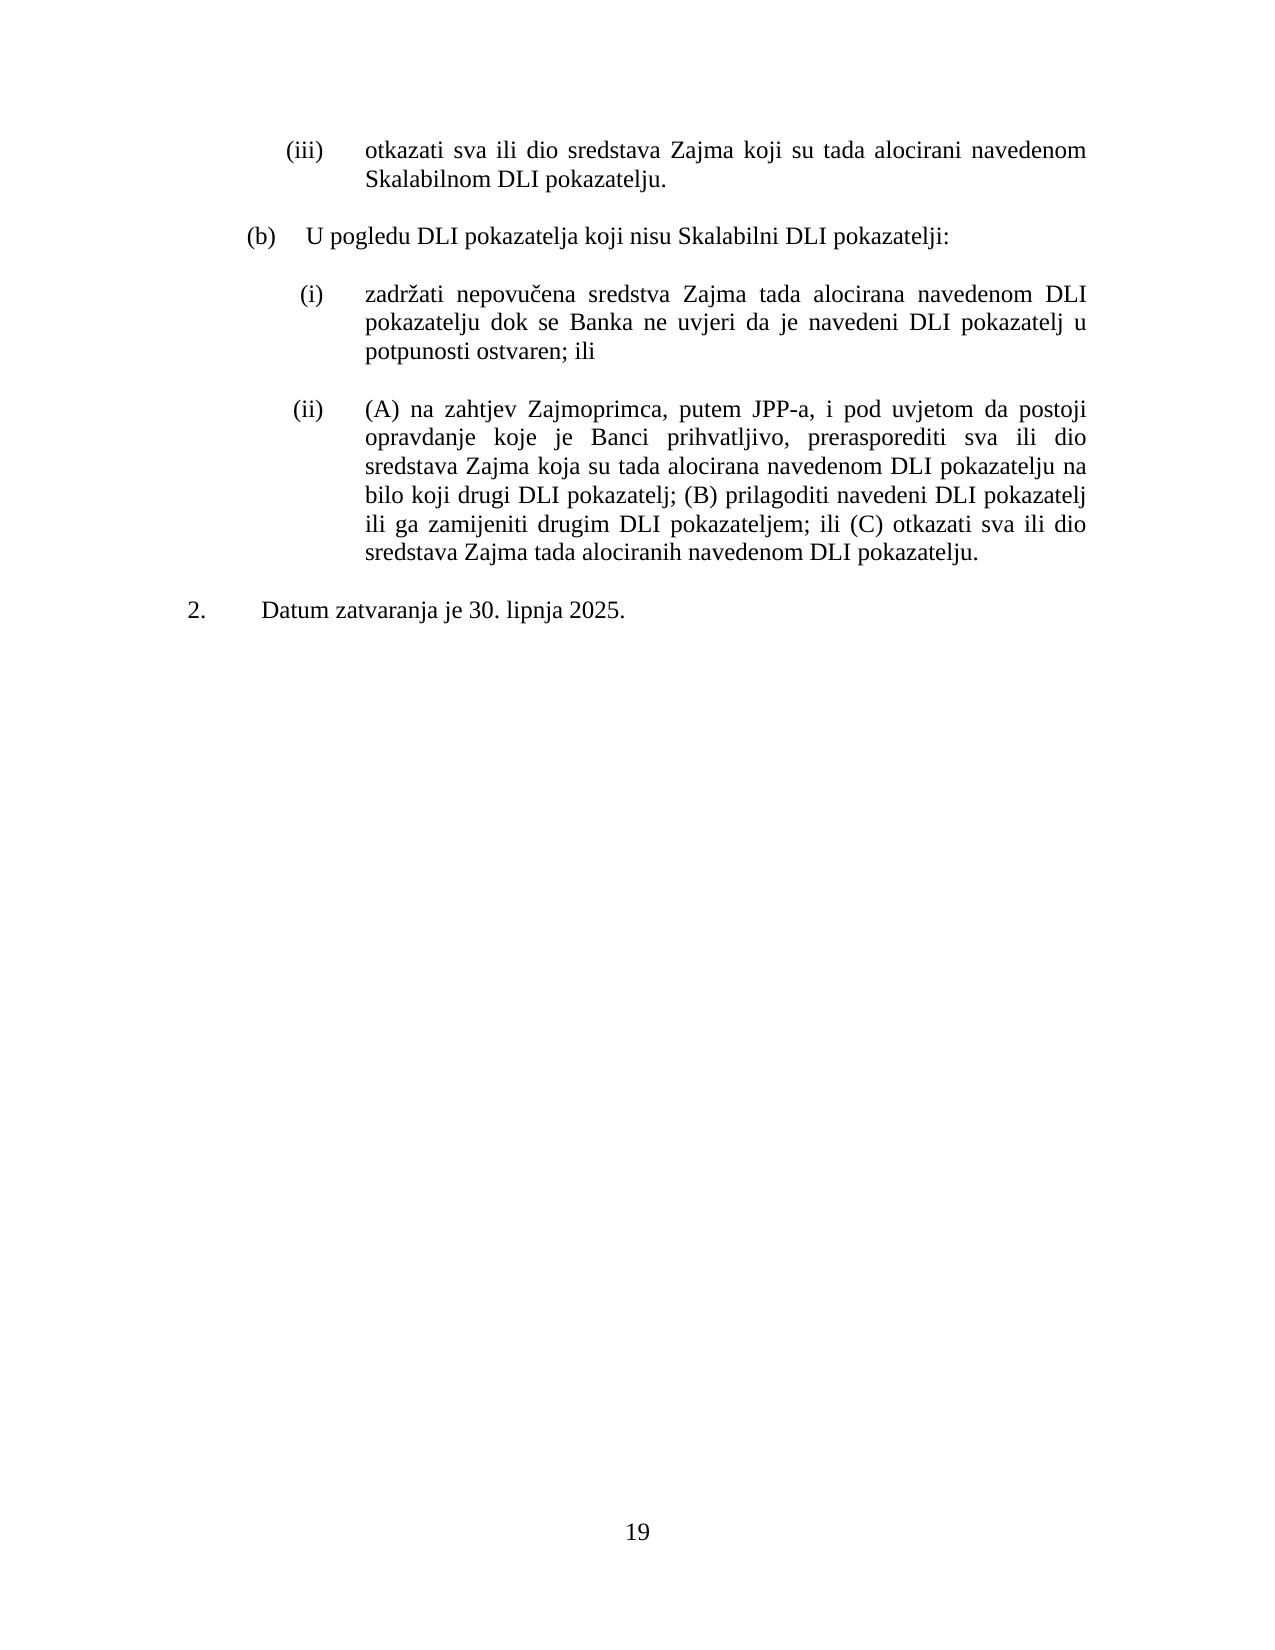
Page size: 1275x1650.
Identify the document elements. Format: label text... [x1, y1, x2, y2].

list U pogledu DLI pokazatelja koji nisu Skalabilni DLI pokazatelji: [247, 221, 1087, 250]
list (A) na zahtjev Zajmoprimca, putem JPP-a, i pod uvjetom da postoji opravdanje koje je Banci prihvatljivo, prerasporediti sva ili dio sredstava Zajma koja su tada alocirana navedenom DLI pokazatelju na bilo koji drugi DLI pokazatelj; (B) prilagoditi navedeni DLI pokazatelj ili ga zamijeniti drugim DLI pokazateljem; ili (C) otkazati sva ili dio sredstava Zajma tada alociranih navedenom DLI pokazatelju. [323, 394, 1087, 566]
list otkazati sva ili dio sredstava Zajma koji su tada alocirani navedenom Skalabilnom DLI pokazatelju. [323, 135, 1087, 192]
list zadržati nepovučena sredstva Zajma tada alocirana navedenom DLI pokazatelju dok se Banka ne uvjeri da je navedeni DLI pokazatelj u potpunosti ostvaren; ili [323, 279, 1087, 365]
text 2. Datum zatvaranja je 30. lipnja 2025. [187, 595, 1087, 624]
